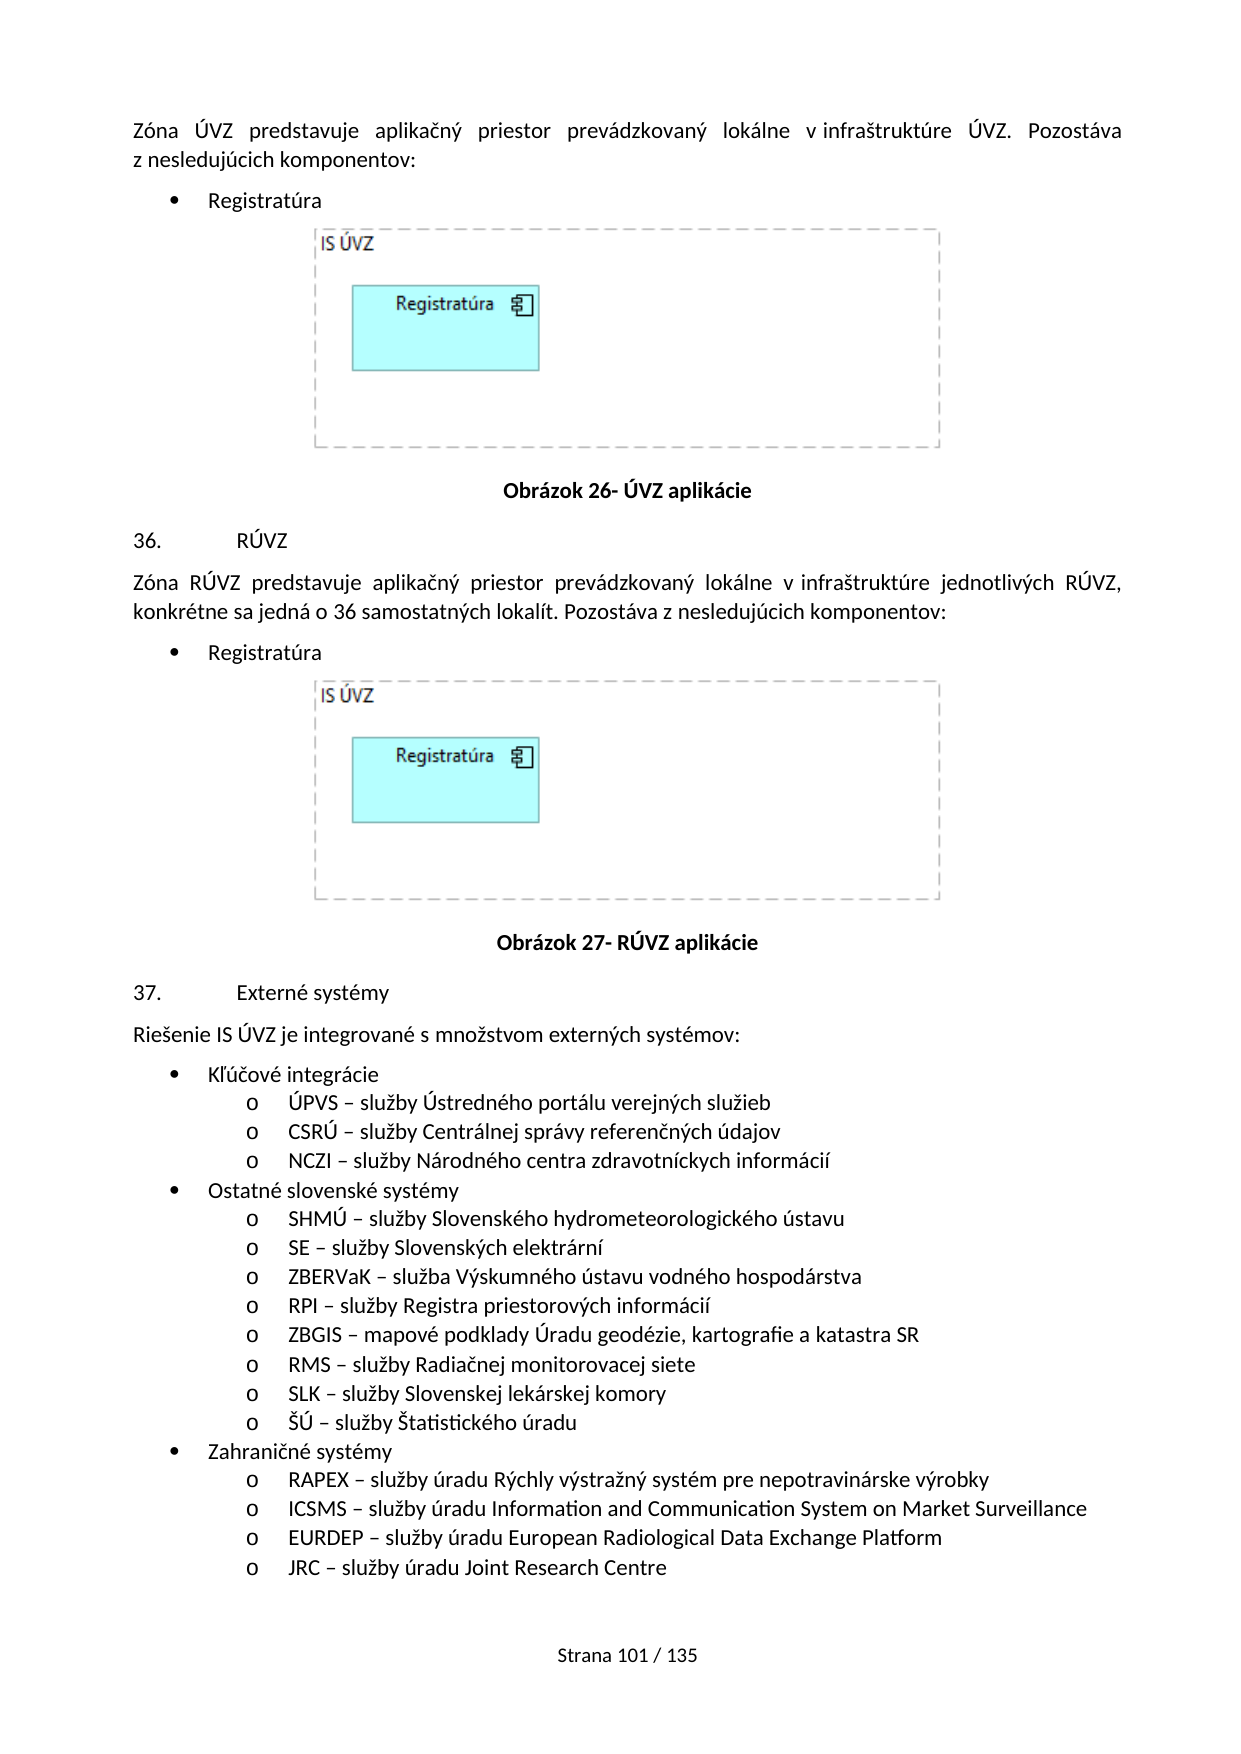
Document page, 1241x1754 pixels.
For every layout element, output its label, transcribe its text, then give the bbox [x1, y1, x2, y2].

list NCZI – služby Národného centra zdravotníckych informácií [245, 1147, 1122, 1176]
picture [299, 665, 956, 916]
text Obrázok 26- ÚVZ aplikácie [133, 476, 1122, 504]
list Zahraničné systémy [170, 1437, 1122, 1465]
list SHMÚ – služby Slovenského hydrometeorologického ústavu [245, 1204, 1122, 1233]
text Riešenie IS ÚVZ je integrované s množstvom externých systémov: [133, 1019, 1122, 1048]
list CSRÚ – služby Centrálnej správy referenčných údajov [245, 1117, 1122, 1147]
text Zóna RÚVZ predstavuje aplikačný priestor prevádzkovaný lokálne v infraštruktúre jednotlivých RÚVZ, konkrétne sa jedná o 36 samostatných lokalít. Pozostáva z nesledujúcich komponentov: [133, 567, 1122, 625]
list Ostatné slovenské systémy [170, 1176, 1122, 1204]
list SE – služby Slovenských elektrární [245, 1233, 1122, 1262]
list RAPEX – služby úradu Rýchly výstražný systém pre nepotravinárske výrobky [245, 1465, 1122, 1494]
list ÚPVS – služby Ústredného portálu verejných služieb [245, 1088, 1122, 1117]
list ICSMS – služby úradu Information and Communication System on Market Surveillance [245, 1494, 1122, 1523]
text Obrázok 27- RÚVZ aplikácie [133, 928, 1122, 956]
list JRC – služby úradu Joint Research Centre [245, 1553, 1122, 1582]
list RMS – služby Radiačnej monitorovacej siete [245, 1350, 1122, 1379]
subtitle RÚVZ [133, 525, 1122, 554]
picture [299, 213, 956, 464]
text Zóna ÚVZ predstavuje aplikačný priestor prevádzkovaný lokálne v infraštruktúre ÚVZ. Pozostáva z nesledujúcich komponentov: [133, 115, 1122, 173]
subtitle Externé systémy [133, 977, 1122, 1006]
list RPI – služby Registra priestorových informácií [245, 1291, 1122, 1321]
list ZBERVaK – služba Výskumného ústavu vodného hospodárstva [245, 1262, 1122, 1291]
list Registratúra [170, 638, 1122, 666]
list ŠÚ – služby Štatistického úradu [245, 1408, 1122, 1437]
list EURDEP – služby úradu European Radiological Data Exchange Platform [245, 1523, 1122, 1553]
list ZBGIS – mapové podklady Úradu geodézie, kartografie a katastra SR [245, 1321, 1122, 1350]
list Kľúčové integrácie [170, 1060, 1122, 1088]
list SLK – služby Slovenskej lekárskej komory [245, 1379, 1122, 1408]
list Registratúra [170, 186, 1122, 214]
